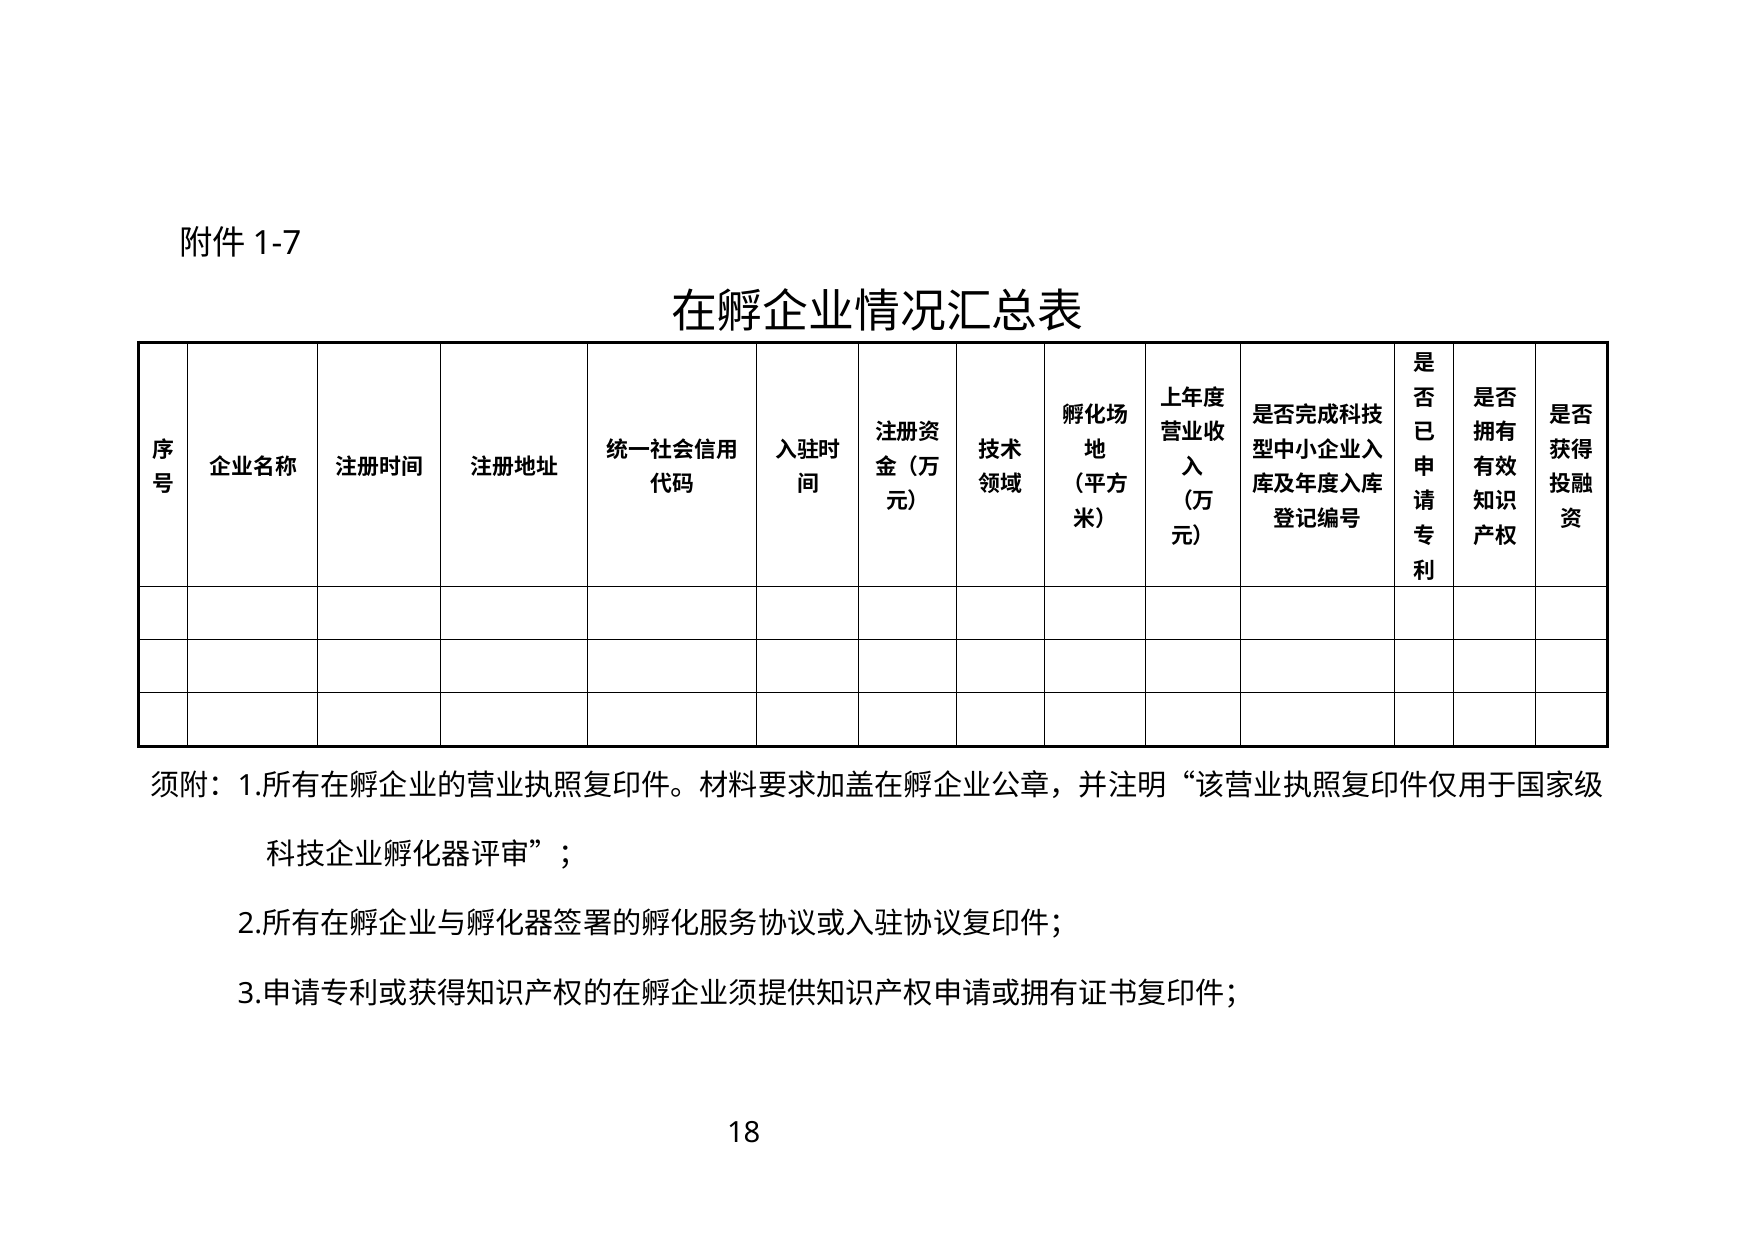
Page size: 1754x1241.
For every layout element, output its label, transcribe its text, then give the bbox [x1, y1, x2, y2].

table_cell [1241, 693, 1394, 745]
table_header 序号 [140, 344, 187, 586]
table_cell [318, 640, 440, 692]
text 须附：1.所有在孵企业的营业执照复印件。材料要求加盖在孵企业公章，并注明“该营业执照复印件仅用于国家级科技企业孵化器评审”； [150, 748, 1604, 887]
table_header 是否获得投融资 [1536, 344, 1606, 586]
table_cell [441, 693, 587, 745]
table_cell [588, 640, 756, 692]
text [150, 205, 1604, 274]
table_header 统一社会信用代码 [588, 344, 756, 586]
table_cell [1146, 587, 1240, 639]
table_header 企业名称 [188, 344, 317, 586]
table_header 注册地址 [441, 344, 587, 586]
table_header 是否已申请专利 [1395, 344, 1453, 586]
table_header 上年度营业收入 （万元） [1146, 344, 1240, 586]
table_cell [957, 640, 1044, 692]
table_cell [957, 693, 1044, 745]
table_cell [1146, 640, 1240, 692]
table_cell [859, 587, 956, 639]
table_cell [441, 640, 587, 692]
table_cell [318, 693, 440, 745]
table_cell [1536, 587, 1606, 639]
table_cell [1454, 640, 1535, 692]
table_cell [1536, 640, 1606, 692]
table_header 注册资金（万元） [859, 344, 956, 586]
table_cell [757, 693, 858, 745]
table_cell [859, 640, 956, 692]
table_header 孵化场地 （平方米） [1045, 344, 1145, 586]
table_cell [1045, 640, 1145, 692]
table_cell [1241, 640, 1394, 692]
text 3.申请专利或获得知识产权的在孵企业须提供知识产权申请或拥有证书复印件； [150, 956, 1604, 1025]
table_cell [140, 640, 187, 692]
table_cell [757, 587, 858, 639]
table_cell [140, 693, 187, 745]
table_cell [1454, 587, 1535, 639]
table_cell [1045, 693, 1145, 745]
table_cell [1395, 640, 1453, 692]
table_cell [188, 693, 317, 745]
table_cell [1395, 587, 1453, 639]
table_header 技术领域 [957, 344, 1044, 586]
table_cell [859, 693, 956, 745]
table_cell [1146, 693, 1240, 745]
table_cell [757, 640, 858, 692]
table_cell [588, 587, 756, 639]
table_cell [140, 587, 187, 639]
text 2.所有在孵企业与孵化器签署的孵化服务协议或入驻协议复印件； [150, 887, 1604, 956]
table_header 是否完成科技型中小企业入库及年度入库登记编号 [1241, 344, 1394, 586]
table_header 注册时间 [318, 344, 440, 586]
table_cell [188, 587, 317, 639]
table_cell [1454, 693, 1535, 745]
text 在孵企业情况汇总表 [150, 274, 1604, 341]
table_cell [957, 587, 1044, 639]
table_cell [1395, 693, 1453, 745]
table_cell [588, 693, 756, 745]
table_cell [441, 587, 587, 639]
table_cell [1536, 693, 1606, 745]
table_header 入驻时间 [757, 344, 858, 586]
table_cell [188, 640, 317, 692]
table_cell [1045, 587, 1145, 639]
table_cell [1241, 587, 1394, 639]
table_header 是否拥有有效知识产权 [1454, 344, 1535, 586]
table_cell [318, 587, 440, 639]
